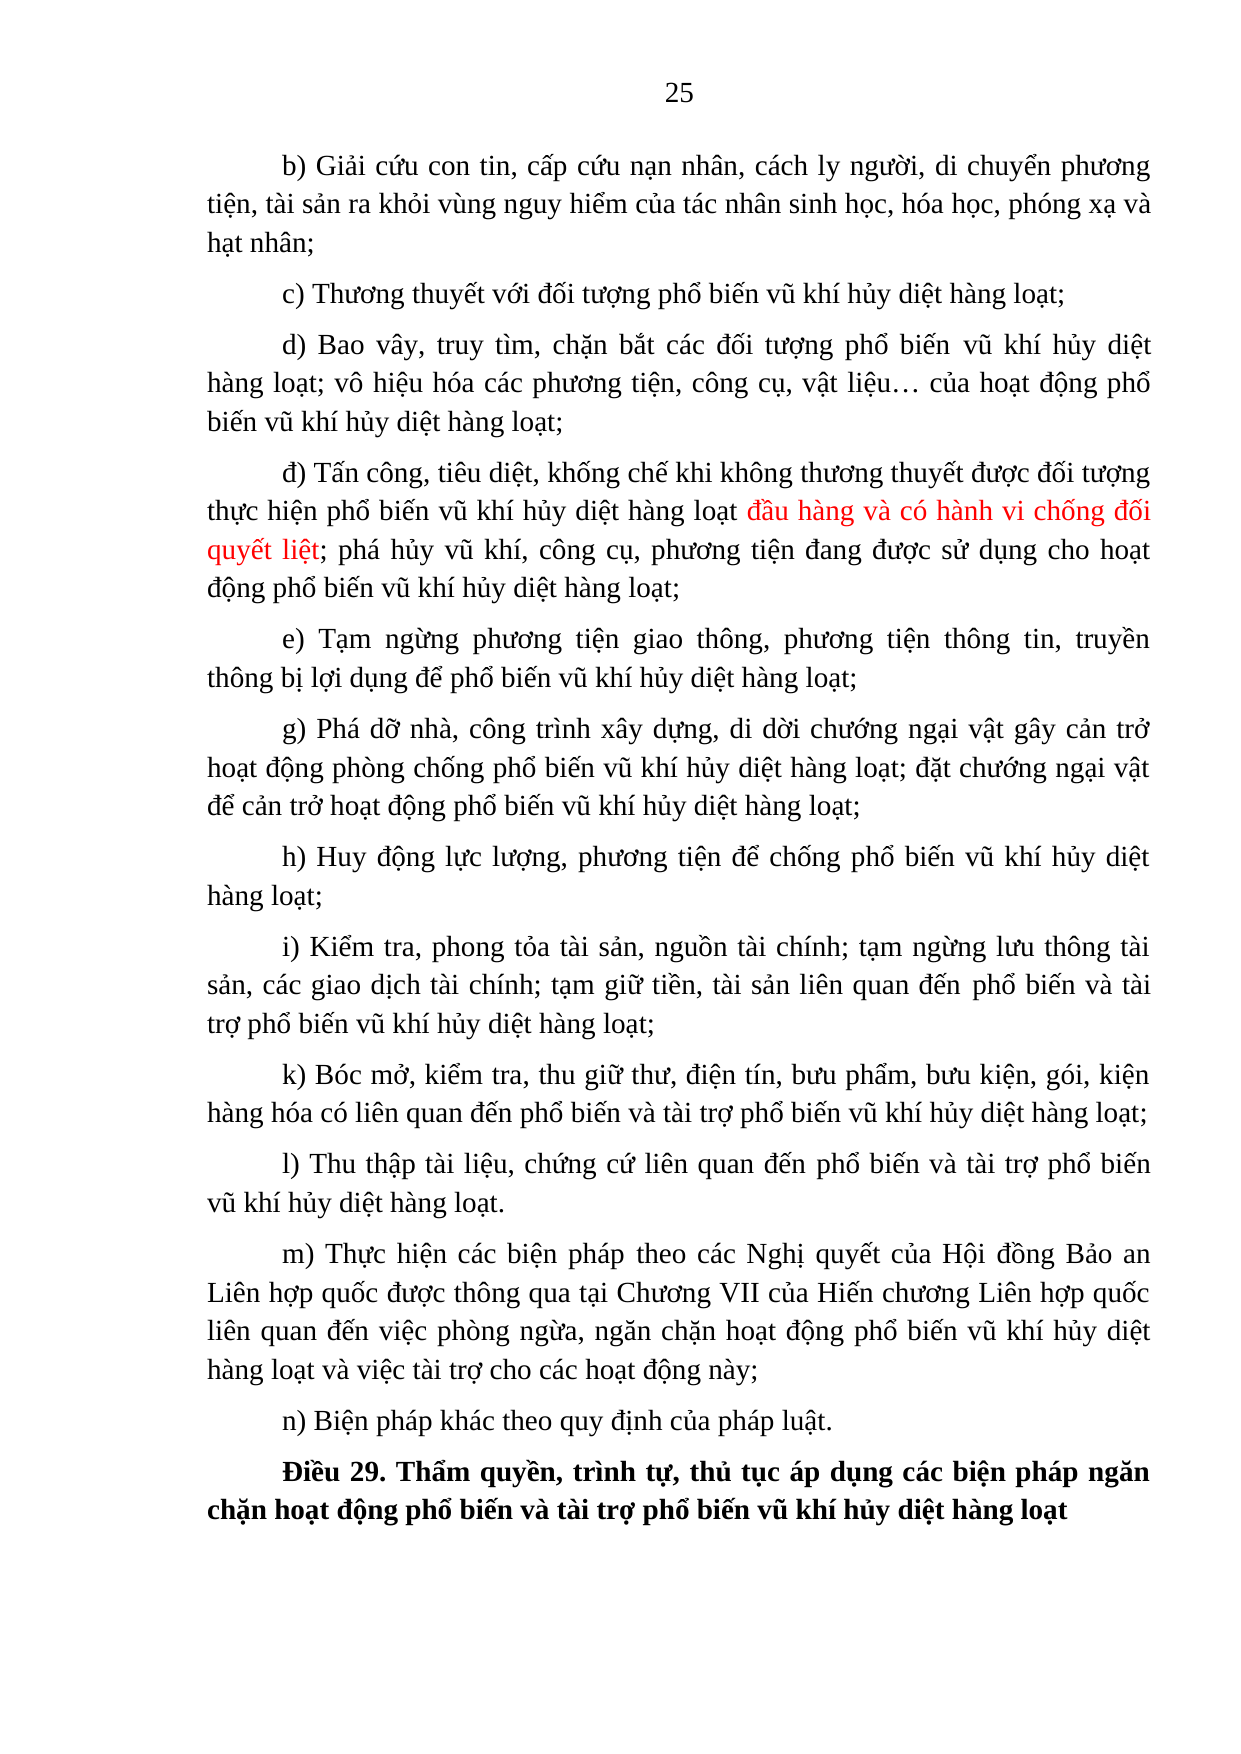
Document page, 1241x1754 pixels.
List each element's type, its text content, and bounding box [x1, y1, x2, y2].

text n) Biện pháp khác theo quy định của pháp luật. [207, 1403, 1152, 1436]
text e) Tạm ngừng phương tiện giao thông, phương tiện thông tin, truyền thông bị lợi dụng để phổ biến vũ khí hủy diệt hàng loạt; [207, 622, 1152, 694]
text k) Bóc mở, kiểm tra, thu giữ thư, điện tín, bưu phẩm, bưu kiện, gói, kiện hàng hóa có liên quan đến phổ biến và tài trợ phổ biến vũ khí hủy diệt hàng loạt; [207, 1057, 1152, 1129]
text l) Thu thập tài liệu, chứng cứ liên quan đến phổ biến và tài trợ phổ biến vũ khí hủy diệt hàng loạt. [207, 1147, 1152, 1219]
text b) Giải cứu con tin, cấp cứu nạn nhân, cách ly người, di chuyển phương tiện, tài sản ra khỏi vùng nguy hiểm của tác nhân sinh học, hóa học, phóng xạ và hạt nhân; [207, 148, 1152, 258]
text m) Thực hiện các biện pháp theo các Nghị quyết của Hội đồng Bảo an Liên hợp quốc được thông qua tại Chương VII của Hiến chương Liên hợp quốc liên quan đến việc phòng ngừa, ngăn chặn hoạt động phổ biến vũ khí hủy diệt hàng loạt và việc tài trợ cho các hoạt động này; [207, 1236, 1152, 1385]
text Điều 29. Thẩm quyền, trình tự, thủ tục áp dụng các biện pháp ngăn chặn hoạt động phổ biến và tài trợ phổ biến vũ khí hủy diệt hàng loạt [207, 1454, 1152, 1526]
text d) Bao vây, truy tìm, chặn bắt các đối tượng phổ biến vũ khí hủy diệt hàng loạt; vô hiệu hóa các phương tiện, công cụ, vật liệu… của hoạt động phổ biến vũ khí hủy diệt hàng loạt; [207, 327, 1152, 437]
text g) Phá dỡ nhà, công trình xây dựng, di dời chướng ngại vật gây cản trở hoạt động phòng chống phổ biến vũ khí hủy diệt hàng loạt; đặt chướng ngại vật để cản trở hoạt động phổ biến vũ khí hủy diệt hàng loạt; [207, 711, 1152, 822]
text i) Kiểm tra, phong tỏa tài sản, nguồn tài chính; tạm ngừng lưu thông tài sản, các giao dịch tài chính; tạm giữ tiền, tài sản liên quan đến phổ biến và tài trợ phổ biến vũ khí hủy diệt hàng loạt; [207, 929, 1152, 1039]
text đ) Tấn công, tiêu diệt, khống chế khi không thương thuyết được đối tượng thực hiện phổ biến vũ khí hủy diệt hàng loạt đầu hàng và có hành vi chống đối quyết liệt; phá hủy vũ khí, công cụ, phương tiện đang được sử dụng cho hoạt động phổ biến vũ khí hủy diệt hàng loạt; [207, 455, 1152, 604]
text h) Huy động lực lượng, phương tiện để chống phổ biến vũ khí hủy diệt hàng loạt; [207, 839, 1152, 911]
text c) Thương thuyết với đối tượng phổ biến vũ khí hủy diệt hàng loạt; [207, 276, 1152, 309]
